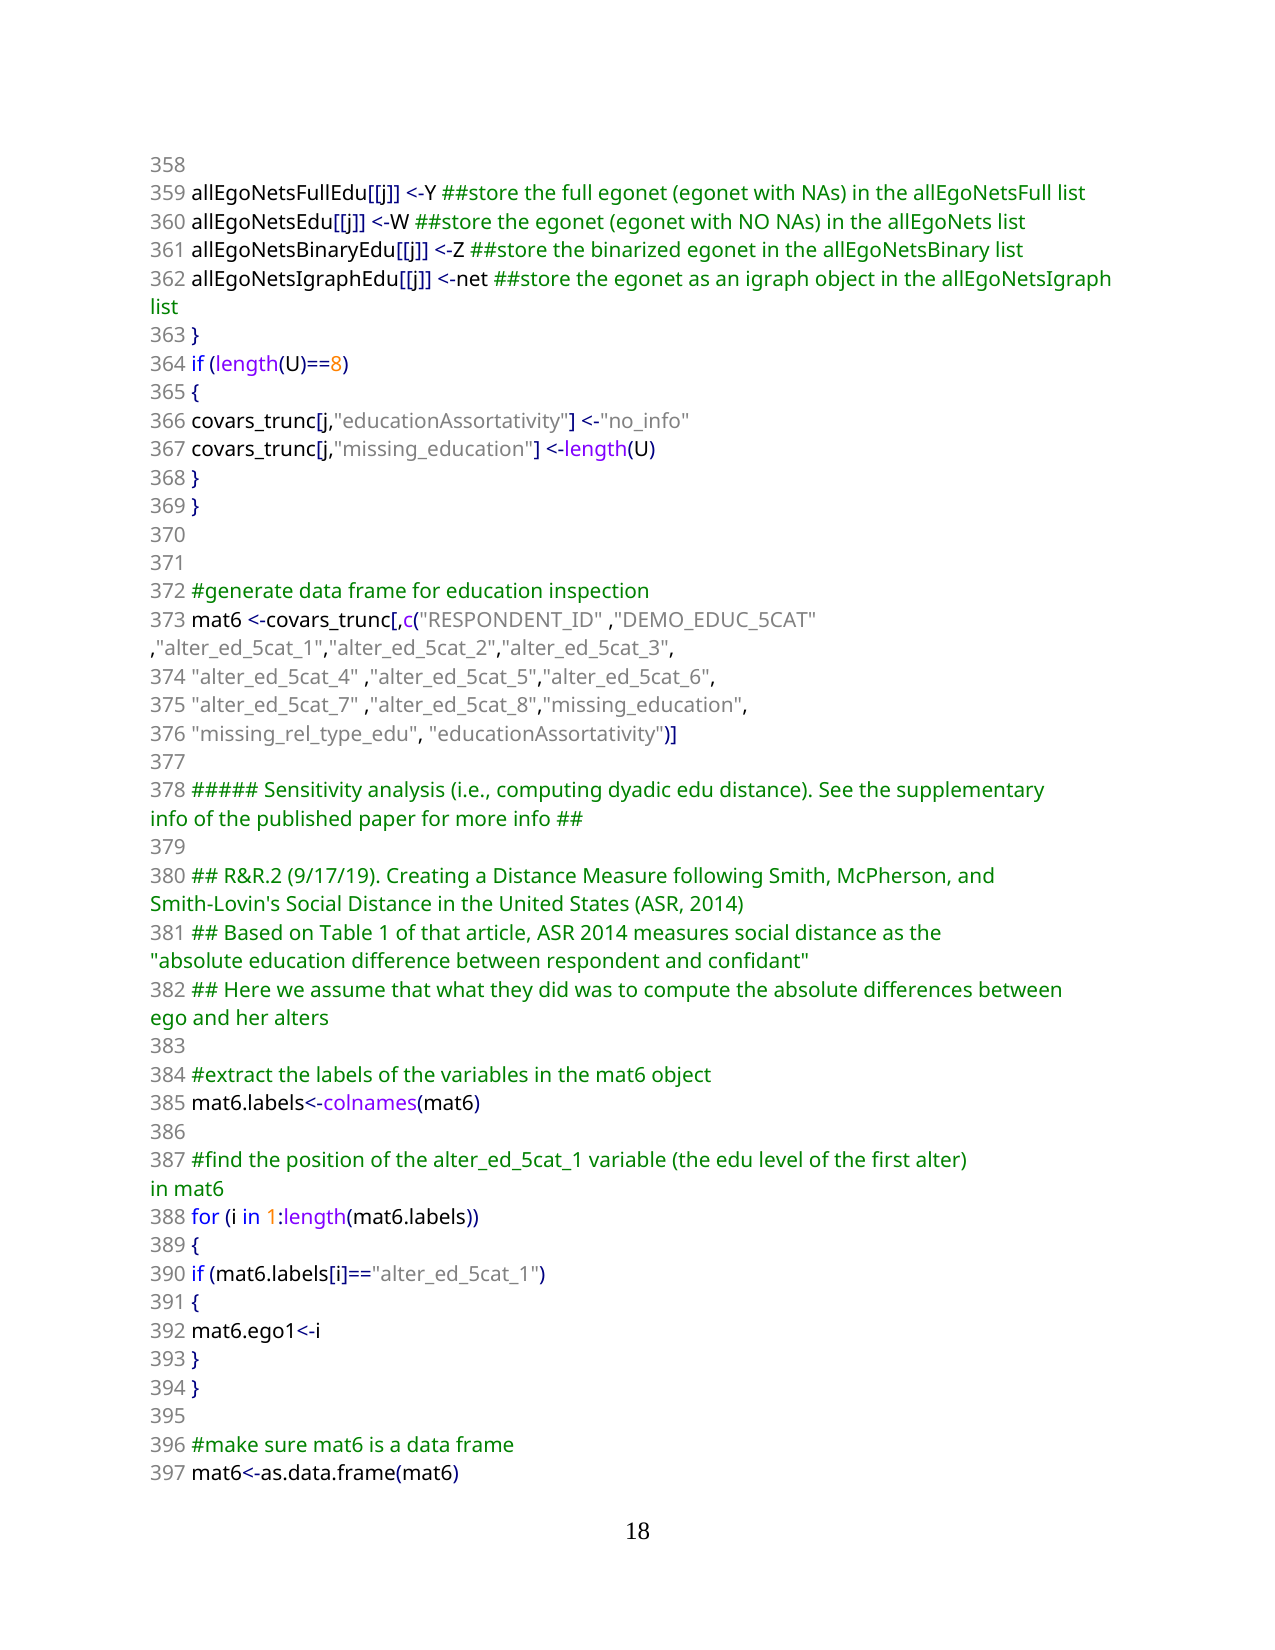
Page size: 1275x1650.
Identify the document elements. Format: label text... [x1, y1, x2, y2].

text 368 } [150, 463, 1125, 491]
text in mat6 [150, 1174, 1125, 1202]
text 384 #extract the labels of the variables in the mat6 object [150, 1060, 1125, 1088]
text 387 #find the position of the alter_ed_5cat_1 variable (the edu level of the first alter) [150, 1145, 1125, 1174]
text 383 [150, 1032, 1125, 1060]
text 376 "missing_rel_type_edu", "educationAssortativity")] [150, 719, 1125, 747]
text ,"alter_ed_5cat_1","alter_ed_5cat_2","alter_ed_5cat_3", [150, 633, 1125, 662]
text info of the published paper for more info ## [150, 804, 1125, 832]
text 391 { [150, 1287, 1125, 1316]
text 394 } [150, 1373, 1125, 1401]
text 388 for (i in 1:length(mat6.labels)) [150, 1202, 1125, 1231]
text 369 } [150, 491, 1125, 520]
text 366 covars_trunc[j,"educationAssortativity"] <-"no_info" [150, 406, 1125, 434]
text 360 allEgoNetsEdu[[j]] <-W ##store the egonet (egonet with NO NAs) in the allEgoNets list [150, 207, 1125, 235]
text 380 ## R&R.2 (9/17/19). Creating a Distance Measure following Smith, McPherson, and [150, 861, 1125, 889]
text 385 mat6.labels<-colnames(mat6) [150, 1088, 1125, 1117]
text 358 [150, 150, 1125, 178]
text "absolute education difference between respondent and confidant" [150, 946, 1125, 975]
text 395 [150, 1401, 1125, 1430]
text 362 allEgoNetsIgraphEdu[[j]] <-net ##store the egonet as an igraph object in the allEgoNetsIgraph list [150, 264, 1125, 321]
text Smith-Lovin's Social Distance in the United States (ASR, 2014) [150, 889, 1125, 918]
text 390 if (mat6.labels[i]=="alter_ed_5cat_1") [150, 1259, 1125, 1287]
text 363 } [150, 321, 1125, 349]
text ego and her alters [150, 1003, 1125, 1032]
text 370 [150, 520, 1125, 548]
text 392 mat6.ego1<-i [150, 1316, 1125, 1344]
text 393 } [150, 1344, 1125, 1373]
text 379 [150, 832, 1125, 861]
text 389 { [150, 1231, 1125, 1259]
text 377 [150, 747, 1125, 776]
text 374 "alter_ed_5cat_4" ,"alter_ed_5cat_5","alter_ed_5cat_6", [150, 662, 1125, 690]
text 361 allEgoNetsBinaryEdu[[j]] <-Z ##store the binarized egonet in the allEgoNetsBinary list [150, 235, 1125, 264]
text 378 ##### Sensitivity analysis (i.e., computing dyadic edu distance). See the supplementary [150, 776, 1125, 804]
text 371 [150, 548, 1125, 577]
text 359 allEgoNetsFullEdu[[j]] <-Y ##store the full egonet (egonet with NAs) in the allEgoNetsFull list [150, 178, 1125, 207]
text 367 covars_trunc[j,"missing_education"] <-length(U) [150, 434, 1125, 463]
text 365 { [150, 377, 1125, 406]
text 381 ## Based on Table 1 of that article, ASR 2014 measures social distance as the [150, 918, 1125, 946]
text 397 mat6<-as.data.frame(mat6) [150, 1458, 1125, 1487]
text 364 if (length(U)==8) [150, 349, 1125, 377]
text 373 mat6 <-covars_trunc[,c("RESPONDENT_ID" ,"DEMO_EDUC_5CAT" [150, 605, 1125, 633]
text 382 ## Here we assume that what they did was to compute the absolute differences between [150, 975, 1125, 1003]
text 386 [150, 1117, 1125, 1145]
text 375 "alter_ed_5cat_7" ,"alter_ed_5cat_8","missing_education", [150, 690, 1125, 719]
text 372 #generate data frame for education inspection [150, 577, 1125, 605]
text 396 #make sure mat6 is a data frame [150, 1430, 1125, 1458]
